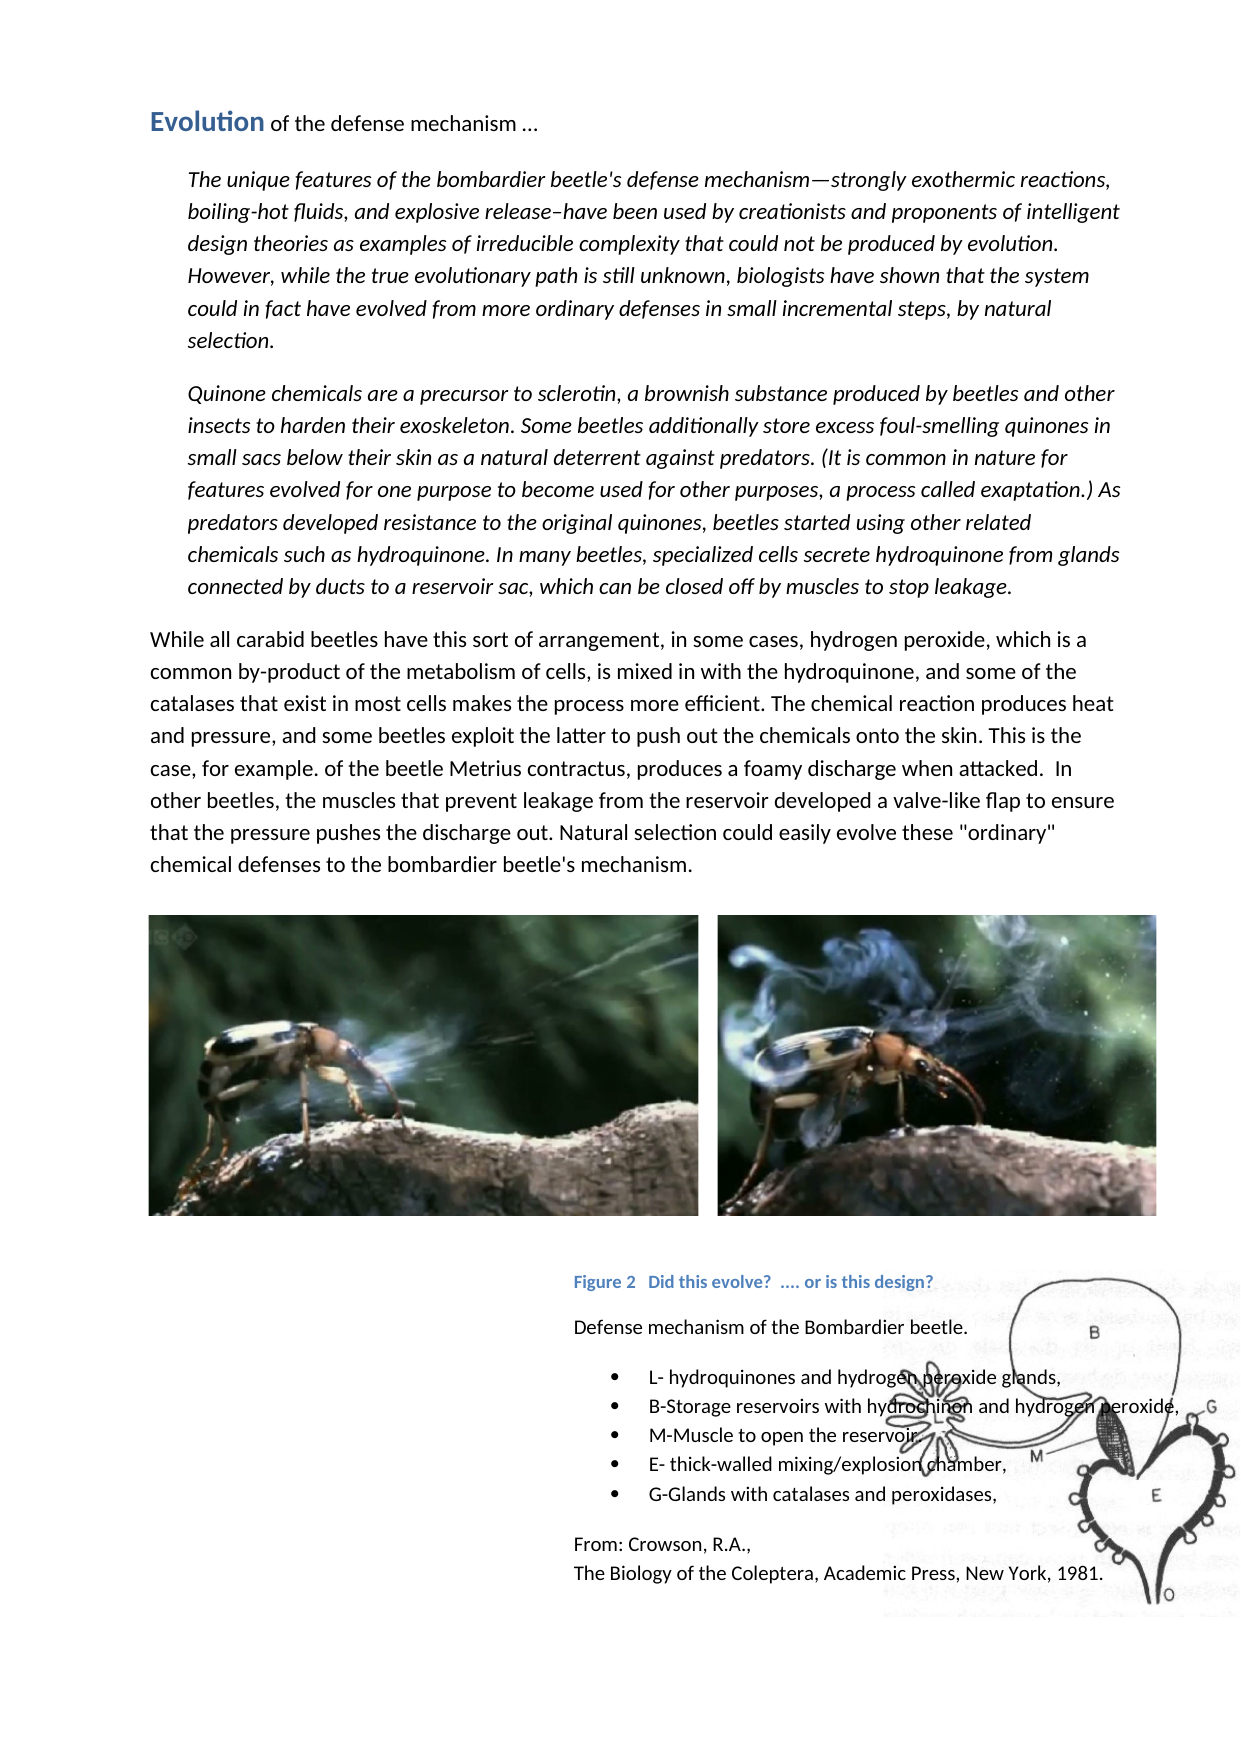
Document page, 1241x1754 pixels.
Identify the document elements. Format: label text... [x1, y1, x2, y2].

text The unique features of the bombardier beetle's defense mechanism—strongly exothermic reactions, boiling-hot fluids, and explosive release–have been used by creationists and proponents of intelligent design theories as examples of irreducible complexity that could not be produced by evolution. However, while the true evolutionary path is still unknown, biologists have shown that the system could in fact have evolved from more ordinary defenses in small incremental steps, by natural selection. [187, 165, 1125, 354]
text Quinone chemicals are a precursor to sclerotin, a brownish substance produced by beetles and other insects to harden their exoskeleton. Some beetles additionally store excess foul-smelling quinones in small sacs below their skin as a natural deterrent against predators. (It is common in nature for features evolved for one purpose to become used for other purposes, a process called exaptation.) As predators developed resistance to the original quinones, beetles started using other related chemicals such as hydroquinone. In many beetles, specialized cells secrete hydroquinone from glands connected by ducts to a reservoir sac, which can be closed off by muscles to stop leakage. [187, 379, 1125, 600]
list While all carabid beetles have this sort of arrangement, in some cases, hydrogen peroxide, which is a common by-product of the metabolism of cells, is mixed in with the hydroquinone, and some of the catalases that exist in most cells makes the process more efficient. The chemical reaction produces heat and pressure, and some beetles exploit the latter to push out the chemicals onto the skin. This is the case, for example. of the beetle Metrius contractus, produces a foamy discharge when attacked. In other beetles, the muscles that prevent leakage from the reservoir developed a valve-like flap to ensure that the pressure pushes the discharge out. Natural selection could easily evolve these "ordinary" chemical defenses to the bombardier beetle's mechanism. [150, 625, 1125, 878]
picture [717, 915, 1157, 1216]
text Evolution of the defense mechanism … [150, 103, 1125, 139]
picture [882, 1270, 1241, 1617]
picture [148, 915, 699, 1216]
